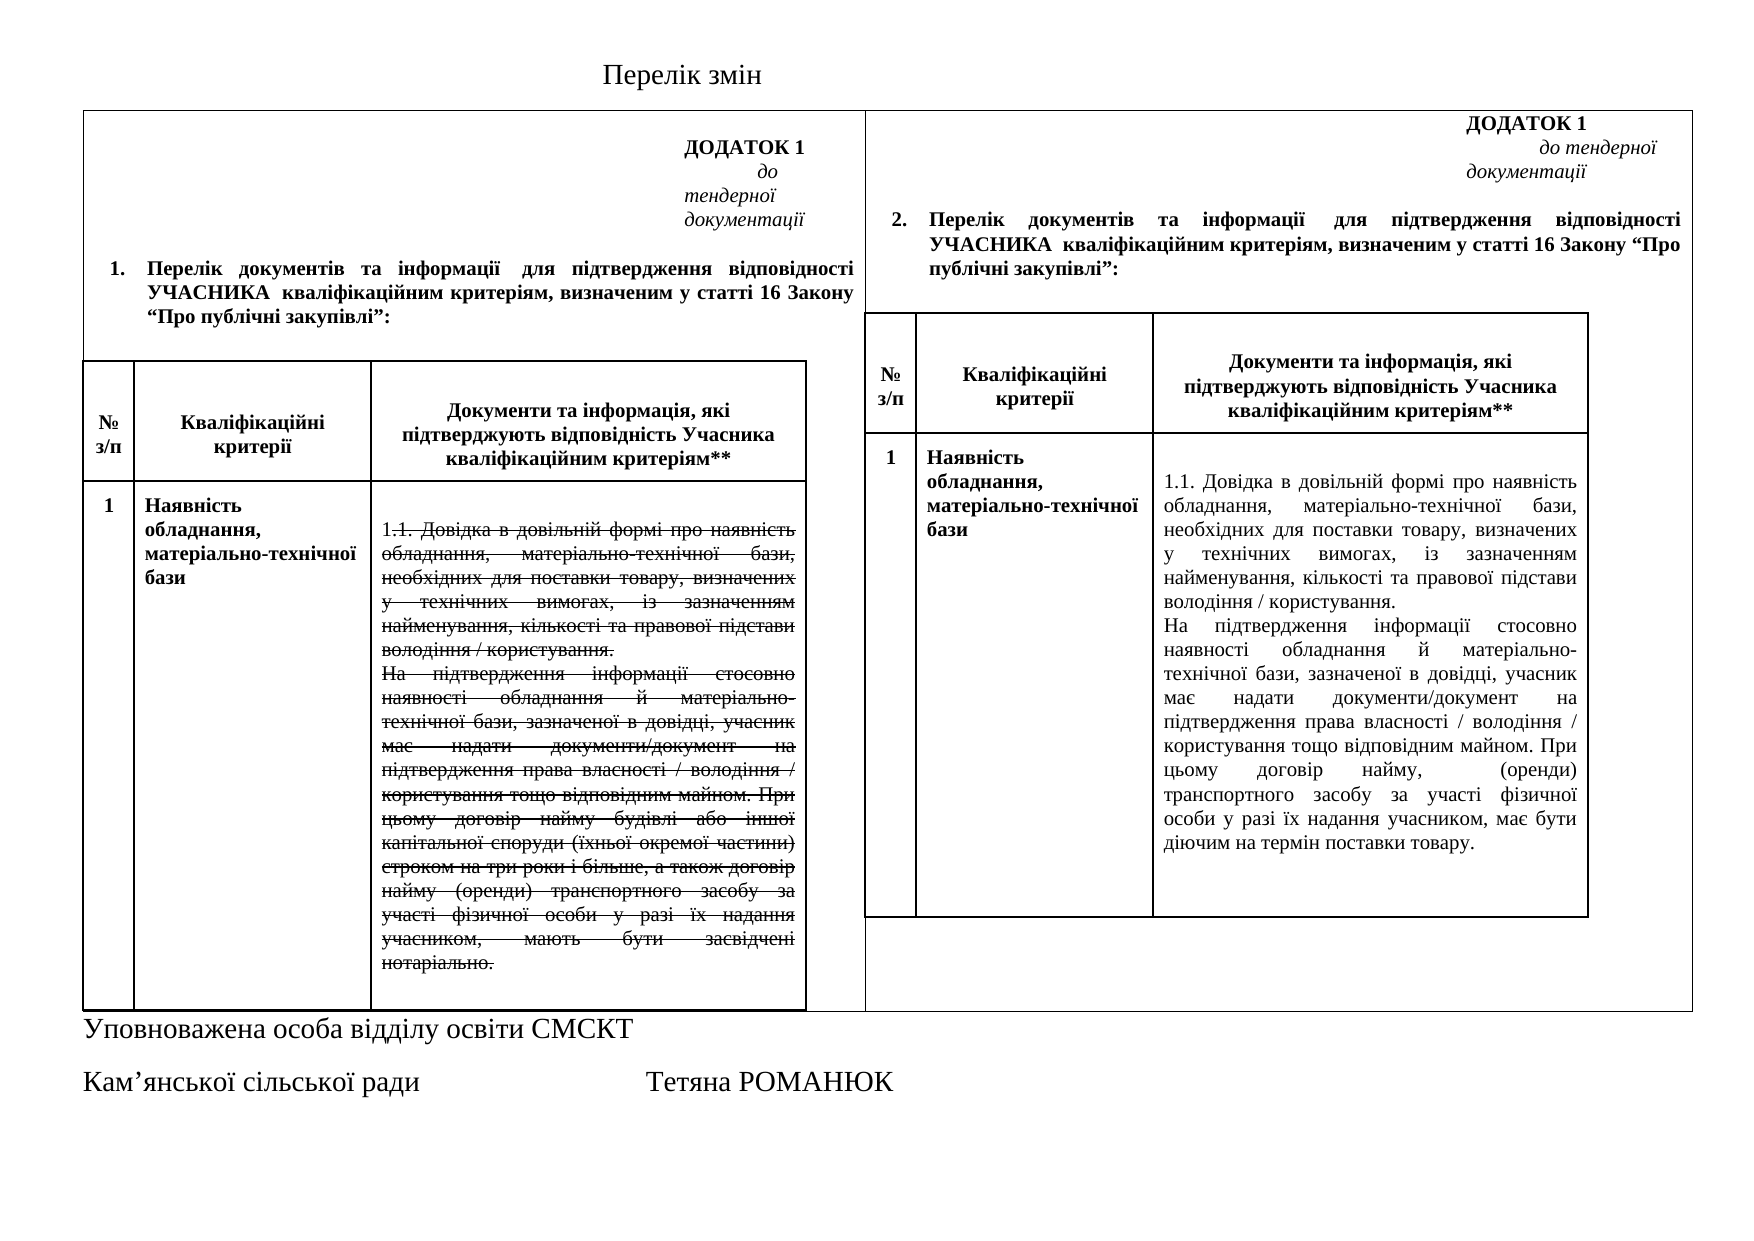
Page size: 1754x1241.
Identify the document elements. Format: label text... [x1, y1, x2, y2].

table_header ДОДАТОК 1 до тендерної документації Перелік документів та інформації для підтвердження відповідності УЧАСНИКА кваліфікаційним критеріям, визначеним у статті 16 Закону “Про публічні закупівлі”: [84, 111, 865, 1011]
text Перелік змін [83, 57, 1281, 91]
text Уповноважена особа відділу освіти СМСКТ [83, 1012, 1281, 1045]
text Кам’янської сільської ради Тетяна РОМАНЮК [83, 1064, 1281, 1098]
table_header ДОДАТОК 1 до тендерної документації Перелік документів та інформації для підтвердження відповідності УЧАСНИКА кваліфікаційним критеріям, визначеним у статті 16 Закону “Про публічні закупівлі”: [866, 111, 1692, 1011]
